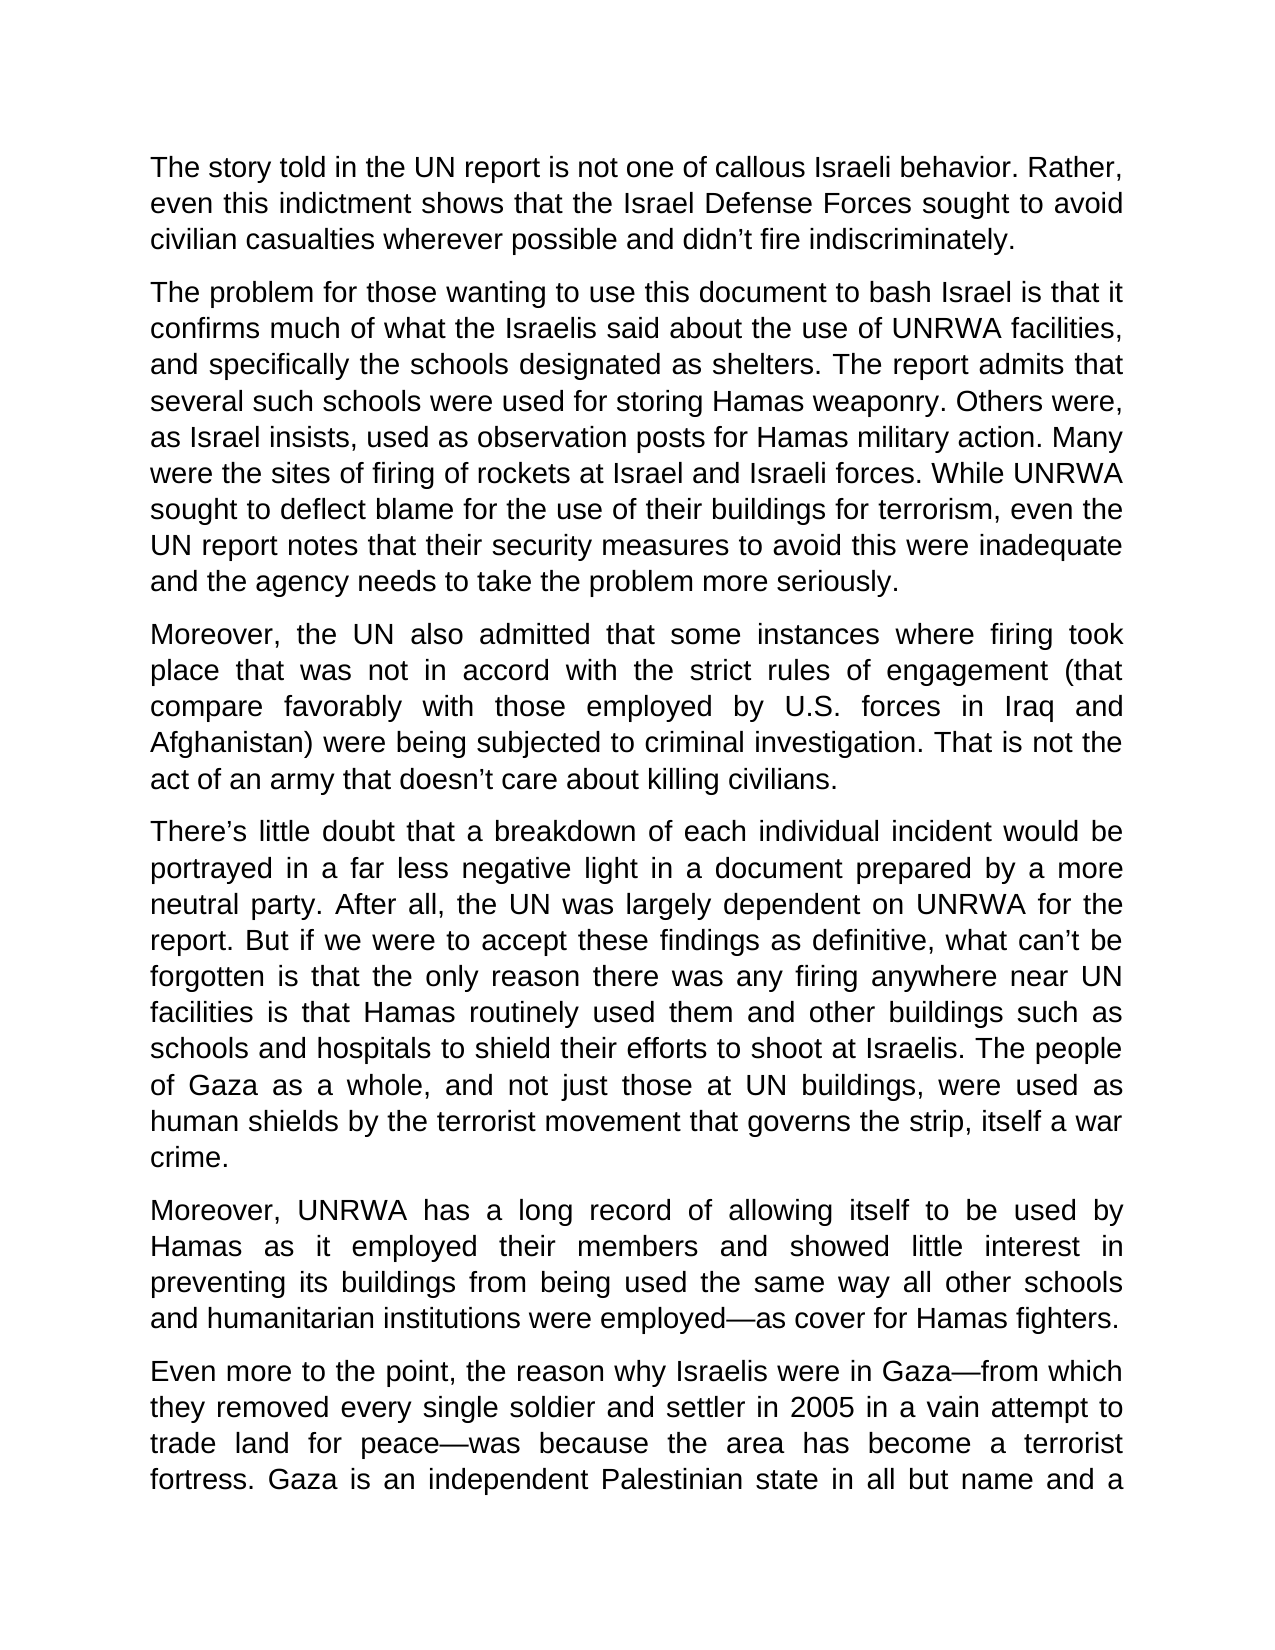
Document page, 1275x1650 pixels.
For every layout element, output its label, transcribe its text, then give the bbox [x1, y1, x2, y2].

text Moreover, the UN also admitted that some instances where firing took place that was not in accord with the strict rules of engagement (that compare favorably with those employed by U.S. forces in Iraq and Afghanistan) were being subjected to criminal investigation. That is not the act of an army that doesn’t care about killing civilians. [150, 617, 1125, 795]
text Moreover, UNRWA has a long record of allowing itself to be used by Hamas as it employed their members and showed little interest in preventing its buildings from being used the same way all other schools and humanitarian institutions were employed—as cover for Hamas fighters. [150, 1193, 1125, 1334]
text The story told in the UN report is not one of callous Israeli behavior. Rather, even this indictment shows that the Israel Defense Forces sought to avoid civilian casualties wherever possible and didn’t fire indiscriminately. [150, 150, 1125, 256]
text There’s little doubt that a breakdown of each individual incident would be portrayed in a far less negative light in a document prepared by a more neutral party. After all, the UN was largely dependent on UNRWA for the report. But if we were to accept these findings as definitive, what can’t be forgotten is that the only reason there was any firing anywhere near UN facilities is that Hamas routinely used them and other buildings such as schools and hospitals to shield their efforts to shoot at Israelis. The people of Gaza as a whole, and not just those at UN buildings, were used as human shields by the terrorist movement that governs the strip, itself a war crime. [150, 814, 1125, 1173]
text The problem for those wanting to use this document to bash Israel is that it confirms much of what the Israelis said about the use of UNRWA facilities, and specifically the schools designated as shelters. The report admits that several such schools were used for storing Hamas weaponry. Others were, as Israel insists, used as observation posts for Hamas military action. Many were the sites of firing of rockets at Israel and Israeli forces. While UNRWA sought to deflect blame for the use of their buildings for terrorism, even the UN report notes that their security measures to avoid this were inadequate and the agency needs to take the problem more seriously. [150, 275, 1125, 598]
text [150, 1354, 1125, 1496]
